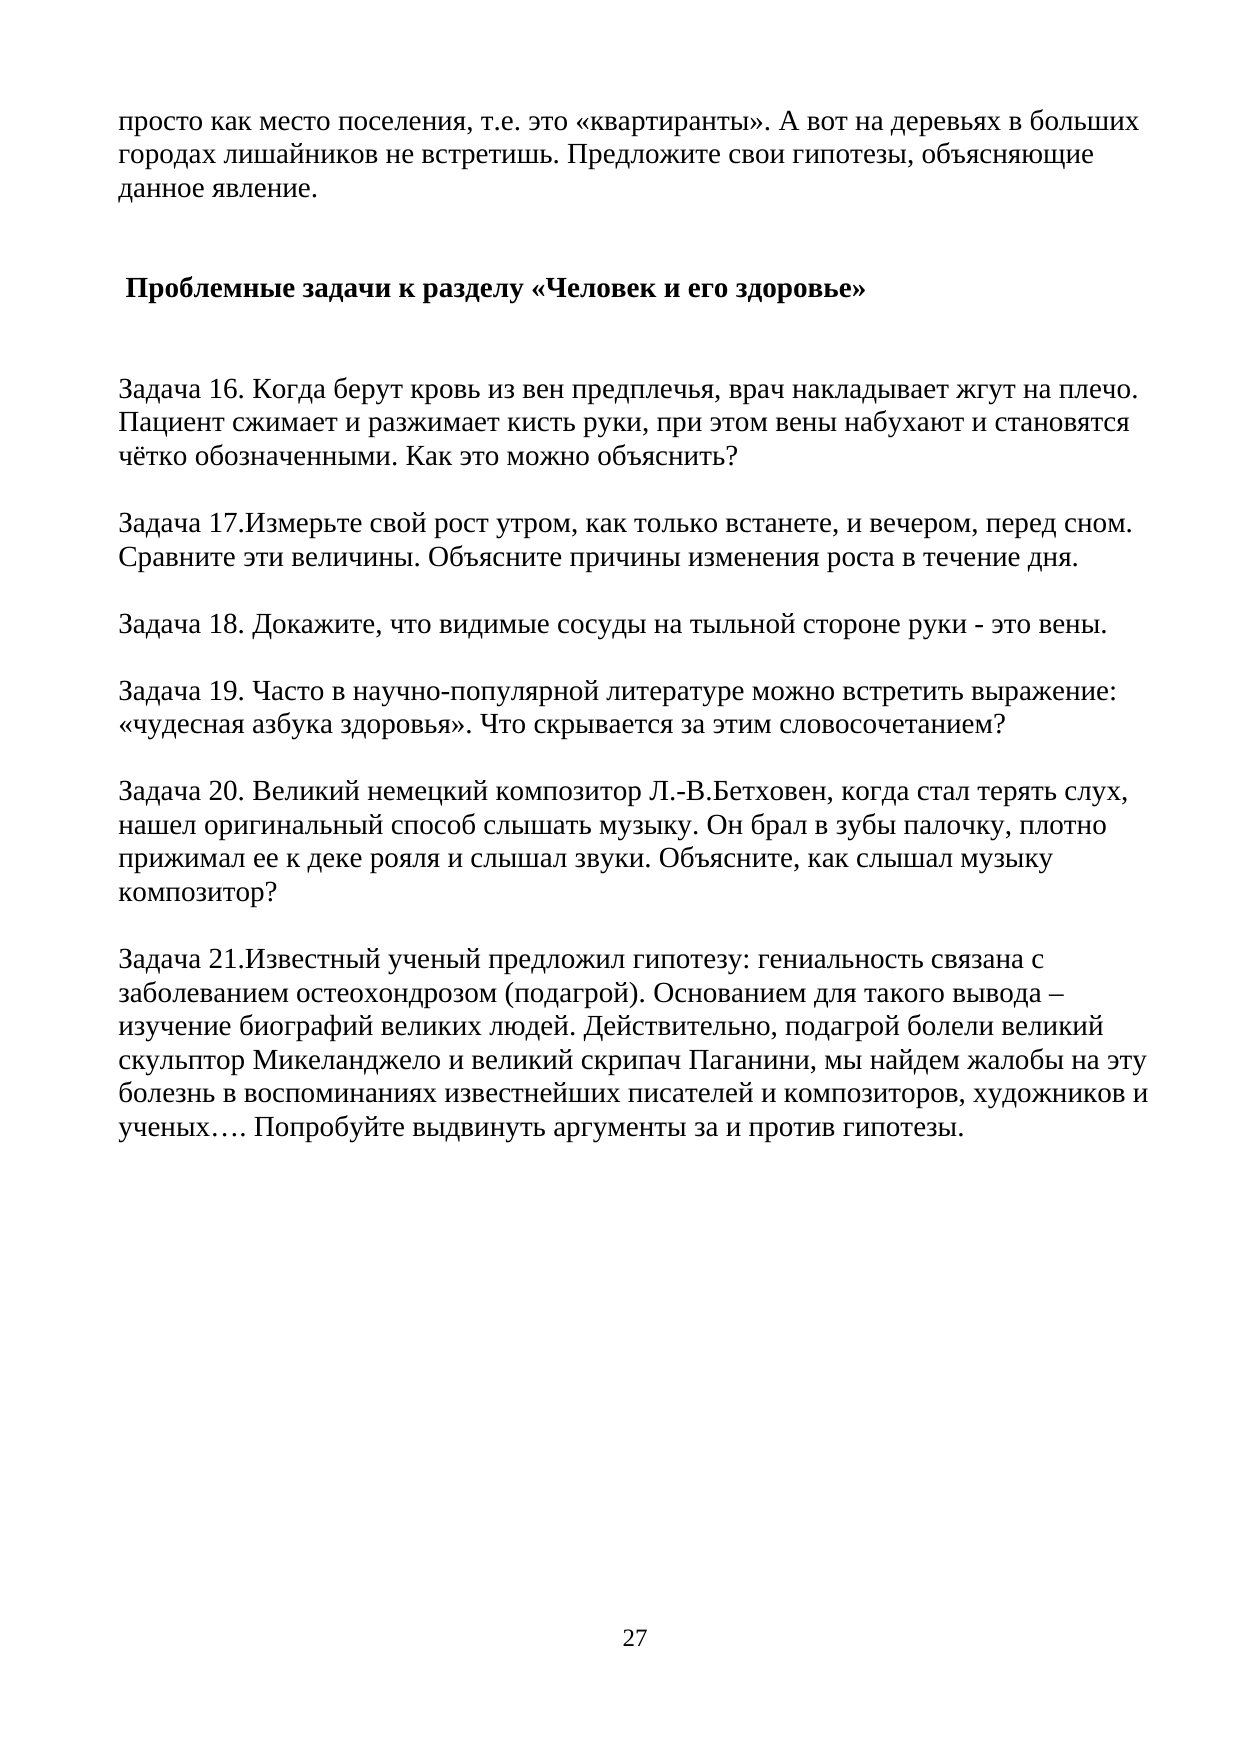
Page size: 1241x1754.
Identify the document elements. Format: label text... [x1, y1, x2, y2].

text Задача 21.Известный ученый предложил гипотезу: гениальность связана с заболеванием остеохондрозом (подагрой). Основанием для такого вывода – изучение биографий великих людей. Действительно, подагрой болели великий скульптор Микеланджело и великий скрипач Паганини, мы найдем жалобы на эту болезнь в воспоминаниях известнейших писателей и композиторов, художников и ученых…. Попробуйте выдвинуть аргументы за и против гипотезы. [118, 908, 1152, 1238]
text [118, 103, 1152, 908]
